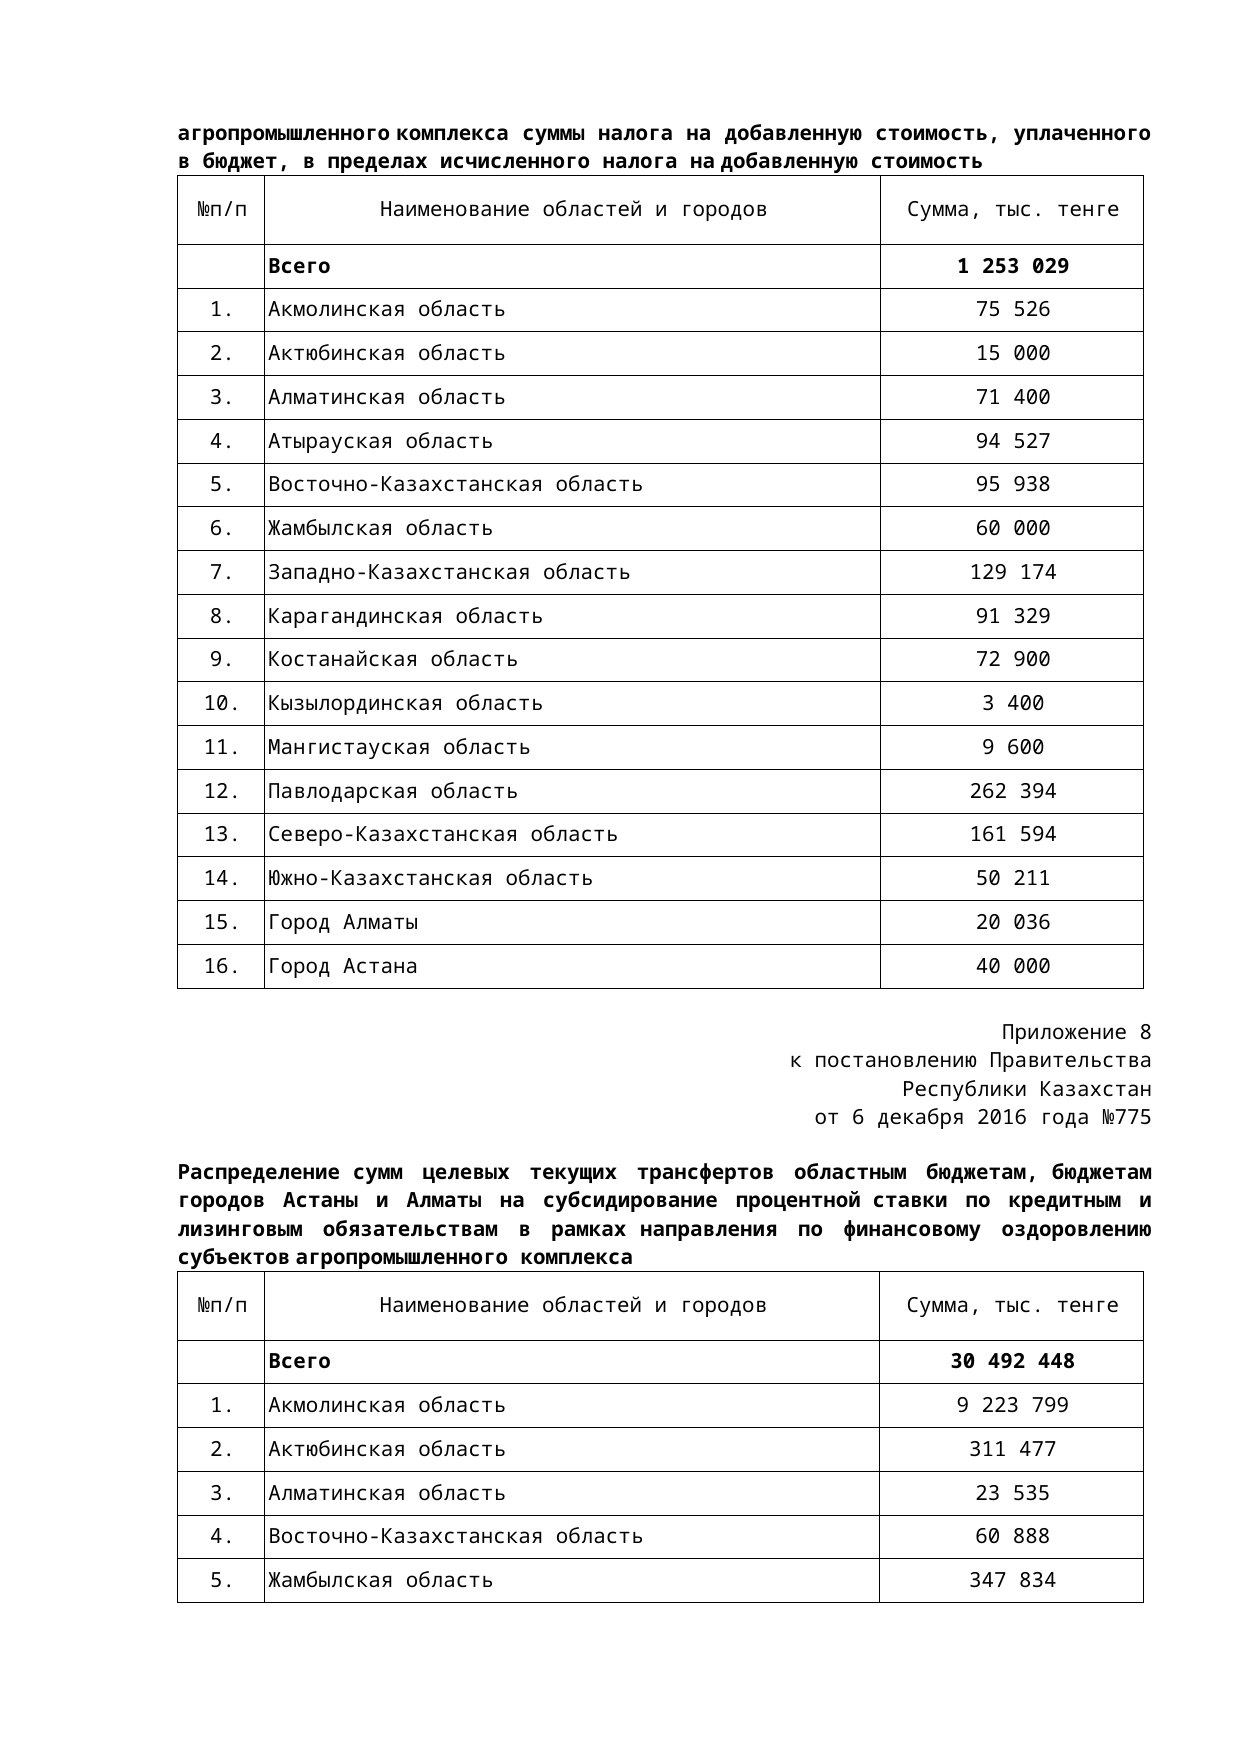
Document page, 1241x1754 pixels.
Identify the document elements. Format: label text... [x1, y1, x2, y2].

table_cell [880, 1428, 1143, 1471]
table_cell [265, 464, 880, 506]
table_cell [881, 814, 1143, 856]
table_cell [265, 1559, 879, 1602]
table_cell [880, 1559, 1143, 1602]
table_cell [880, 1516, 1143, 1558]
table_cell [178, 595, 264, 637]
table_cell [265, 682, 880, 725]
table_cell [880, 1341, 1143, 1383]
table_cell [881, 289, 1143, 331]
text Приложение 8 [177, 1017, 1152, 1045]
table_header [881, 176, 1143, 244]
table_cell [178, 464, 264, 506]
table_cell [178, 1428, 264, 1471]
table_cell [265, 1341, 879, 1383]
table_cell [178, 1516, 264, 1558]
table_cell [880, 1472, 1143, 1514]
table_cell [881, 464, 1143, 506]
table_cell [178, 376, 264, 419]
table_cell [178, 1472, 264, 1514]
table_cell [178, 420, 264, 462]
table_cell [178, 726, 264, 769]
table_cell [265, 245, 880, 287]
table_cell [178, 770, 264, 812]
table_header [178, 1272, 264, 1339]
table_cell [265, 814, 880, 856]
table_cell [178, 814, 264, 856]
text Республики Казахстан [177, 1074, 1152, 1102]
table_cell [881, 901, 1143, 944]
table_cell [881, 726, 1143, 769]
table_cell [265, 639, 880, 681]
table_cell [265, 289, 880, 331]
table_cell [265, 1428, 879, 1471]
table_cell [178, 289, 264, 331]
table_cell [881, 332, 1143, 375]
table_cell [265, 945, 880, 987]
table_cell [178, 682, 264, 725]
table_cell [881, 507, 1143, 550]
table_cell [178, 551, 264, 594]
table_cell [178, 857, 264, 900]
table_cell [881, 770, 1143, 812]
text от 6 декабря 2016 года №775 [177, 1102, 1152, 1131]
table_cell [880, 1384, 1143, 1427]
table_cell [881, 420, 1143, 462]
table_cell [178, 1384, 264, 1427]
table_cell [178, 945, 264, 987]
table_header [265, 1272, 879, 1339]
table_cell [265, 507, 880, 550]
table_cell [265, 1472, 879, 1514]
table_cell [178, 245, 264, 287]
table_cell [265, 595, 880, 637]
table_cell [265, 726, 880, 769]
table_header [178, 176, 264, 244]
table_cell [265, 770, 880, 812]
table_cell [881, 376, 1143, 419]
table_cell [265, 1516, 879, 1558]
text Распределение сумм целевых текущих трансфертов областным бюджетам, бюджетам городов Астаны и Алматы на субсидирование процентной ставки по кредитным и лизинговым обязательствам в рамках направления по финансовому оздоровлению субъектов агропромышленного комплекса [177, 1157, 1152, 1271]
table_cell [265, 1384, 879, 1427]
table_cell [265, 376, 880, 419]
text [177, 118, 1152, 175]
text к постановлению Правительства [177, 1045, 1152, 1074]
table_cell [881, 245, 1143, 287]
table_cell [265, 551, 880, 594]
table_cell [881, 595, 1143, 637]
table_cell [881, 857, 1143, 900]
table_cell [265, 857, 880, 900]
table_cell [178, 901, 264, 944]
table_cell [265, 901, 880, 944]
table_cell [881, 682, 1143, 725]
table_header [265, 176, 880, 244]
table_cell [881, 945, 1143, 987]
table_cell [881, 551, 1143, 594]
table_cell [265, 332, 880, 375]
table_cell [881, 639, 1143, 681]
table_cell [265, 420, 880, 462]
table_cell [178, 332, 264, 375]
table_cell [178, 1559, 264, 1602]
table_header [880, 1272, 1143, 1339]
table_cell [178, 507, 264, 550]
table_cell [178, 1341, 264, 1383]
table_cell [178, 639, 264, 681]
